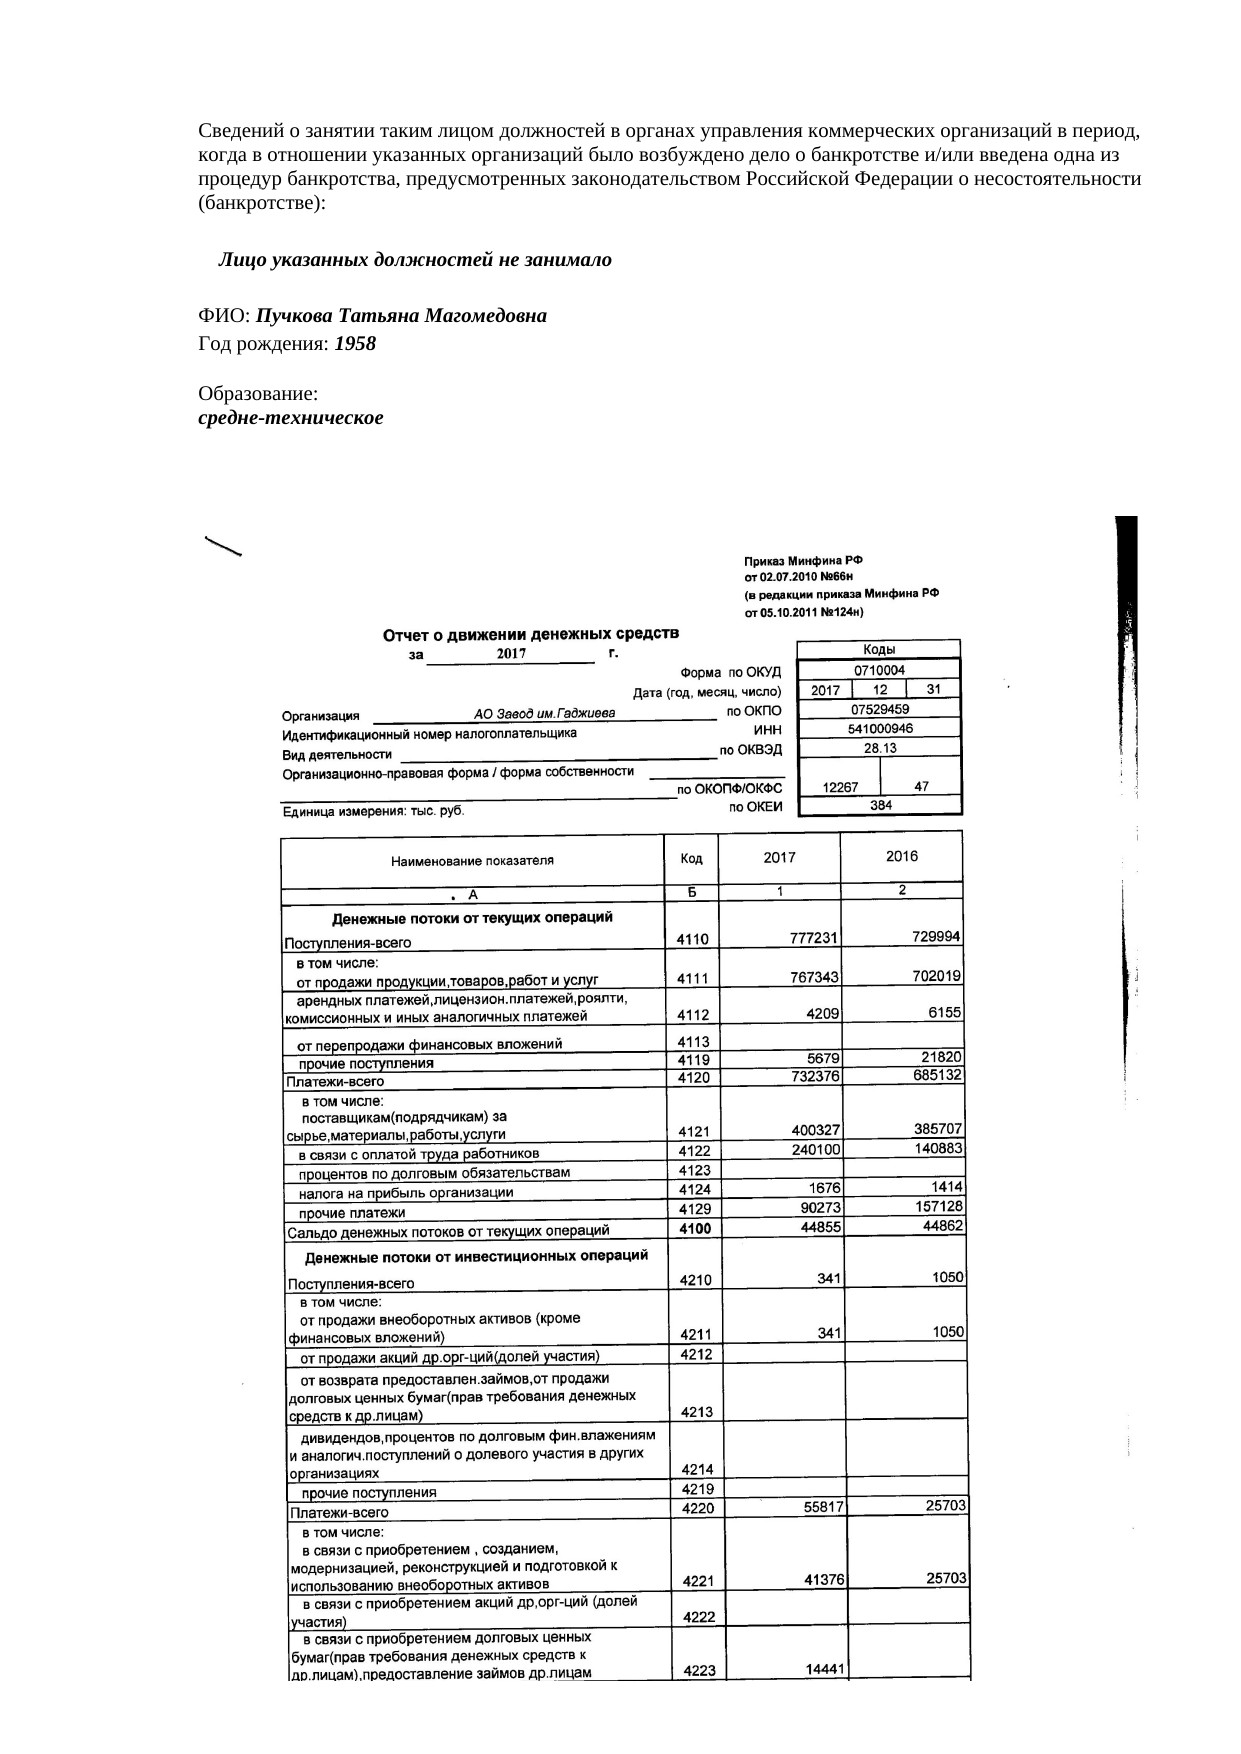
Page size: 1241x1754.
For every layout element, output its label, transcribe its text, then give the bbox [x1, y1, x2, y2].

text Лицо указанных должностей не занимало [219, 247, 1152, 271]
text Образование: средне-техническое [198, 381, 1152, 429]
text ФИО: Пучкова Татьяна Магомедовна [198, 303, 1152, 327]
text Сведений о занятии таким лицом должностей в органах управления коммерческих организаций в период, когда в отношении указанных организаций было возбуждено дело о банкротстве и/или введена одна из процедур банкротства, предусмотренных законодательством Российской Федерации о несостоятельности (банкротстве): [198, 118, 1152, 242]
picture [177, 516, 1152, 1681]
text Год рождения: 1958 [198, 331, 1152, 355]
